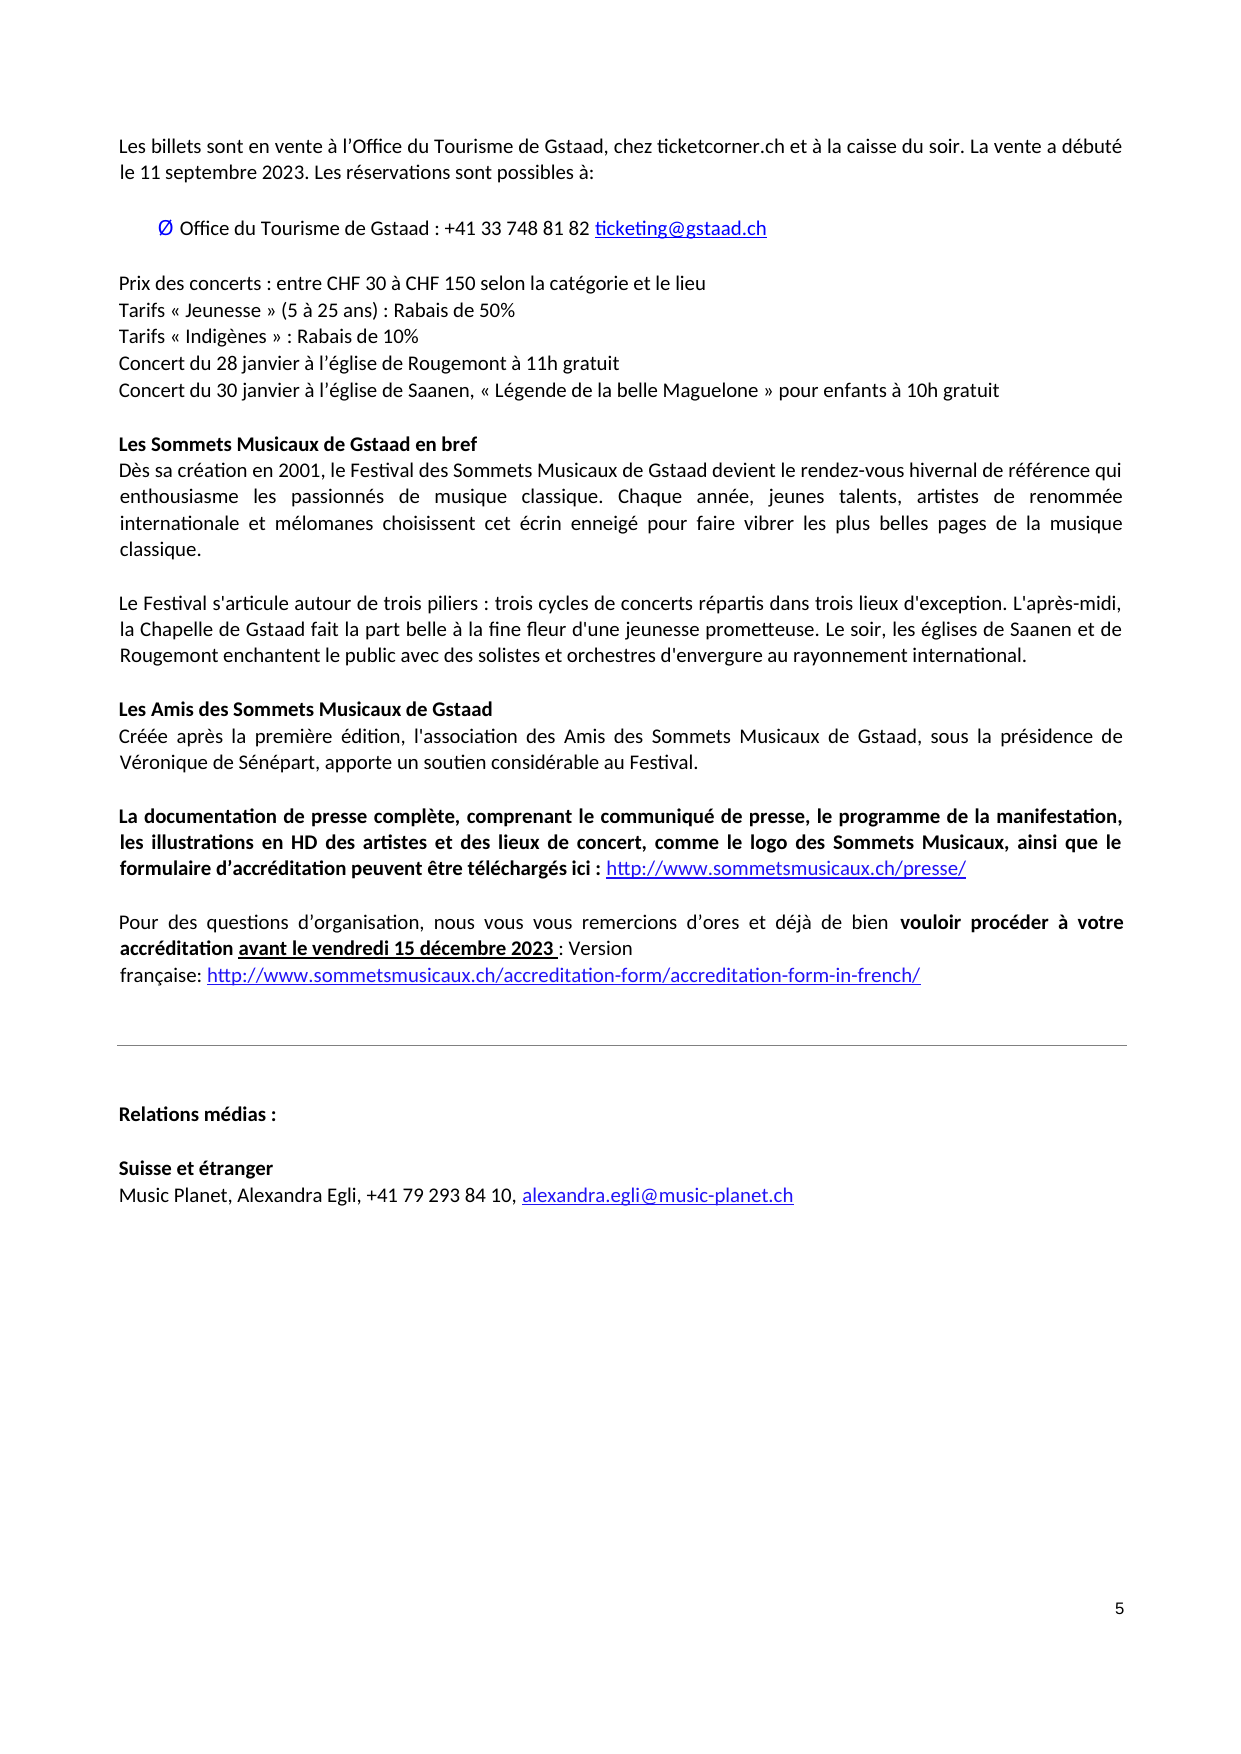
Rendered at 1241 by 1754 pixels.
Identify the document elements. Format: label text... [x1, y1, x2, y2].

text Le Festival s'articule autour de trois piliers : trois cycles de concerts répartis dans trois lieux d'exception. L'après-midi, la Chapelle de Gstaad fait la part belle à la fine fleur d'une jeunesse prometteuse. Le soir, les églises de Saanen et de Rougemont enchantent le public avec des solistes et orchestres d'envergure au rayonnement international. [118, 590, 1124, 668]
text Dès sa création en 2001, le Festival des Sommets Musicaux de Gstaad devient le rendez-vous hivernal de référence qui enthousiasme les passionnés de musique classique. Chaque année, jeunes talents, artistes de renommée internationale et mélomanes choisissent cet écrin enneigé pour faire vibrer les plus belles pages de la musique classique. [118, 458, 1124, 561]
text Créée après la première édition, l'association des Amis des Sommets Musicaux de Gstaad, sous la présidence de Véronique de Sénépart, apporte un soutien considérable au Festival. [118, 723, 1124, 774]
subtitle La documentation de presse complète, comprenant le communiqué de presse, le programme de la manifestation, les illustrations en HD des artistes et des lieux de concert, comme le logo des Sommets Musicaux, ainsi que le formulaire d’accréditation peuvent être téléchargés ici : http://www.sommetsmusicaux.ch/presse/ [118, 803, 1124, 881]
text Prix des concerts : entre CHF 30 à CHF 150 selon la catégorie et le lieu [118, 270, 1124, 296]
text Music Planet, Alexandra Egli, +41 79 293 84 10, alexandra.egli@music-planet.ch [118, 1182, 1124, 1208]
text Concert du 30 janvier à l’église de Saanen, « Légende de la belle Maguelone » pour enfants à 10h gratuit [118, 377, 1124, 402]
text Concert du 28 janvier à l’église de Rougemont à 11h gratuit [118, 350, 1124, 376]
text Relations médias : [118, 1102, 1124, 1127]
text Les billets sont en vente à l’Office du Tourisme de Gstaad, chez ticketcorner.ch et à la caisse du soir. La vente a débuté le 11 septembre 2023. Les réservations sont possibles à: [118, 133, 1124, 184]
text Ø Office du Tourisme de Gstaad : +41 33 748 81 82 ticketing@gstaad.ch [157, 213, 1124, 242]
text Suisse et étranger [118, 1156, 1124, 1181]
text Tarifs « Indigènes » : Rabais de 10% [118, 324, 1124, 349]
text Pour des questions d’organisation, nous vous vous remercions d’ores et déjà de bien vouloir procéder à votre accréditation avant le vendredi 15 décembre 2023 : Version [118, 909, 1124, 961]
text française: http://www.sommetsmusicaux.ch/accreditation-form/accreditation-form-in-french/ [120, 962, 1124, 988]
subtitle Les Amis des Sommets Musicaux de Gstaad [118, 696, 1124, 722]
subtitle Les Sommets Musicaux de Gstaad en bref [118, 431, 1124, 456]
text Tarifs « Jeunesse » (5 à 25 ans) : Rabais de 50% [118, 297, 1124, 322]
